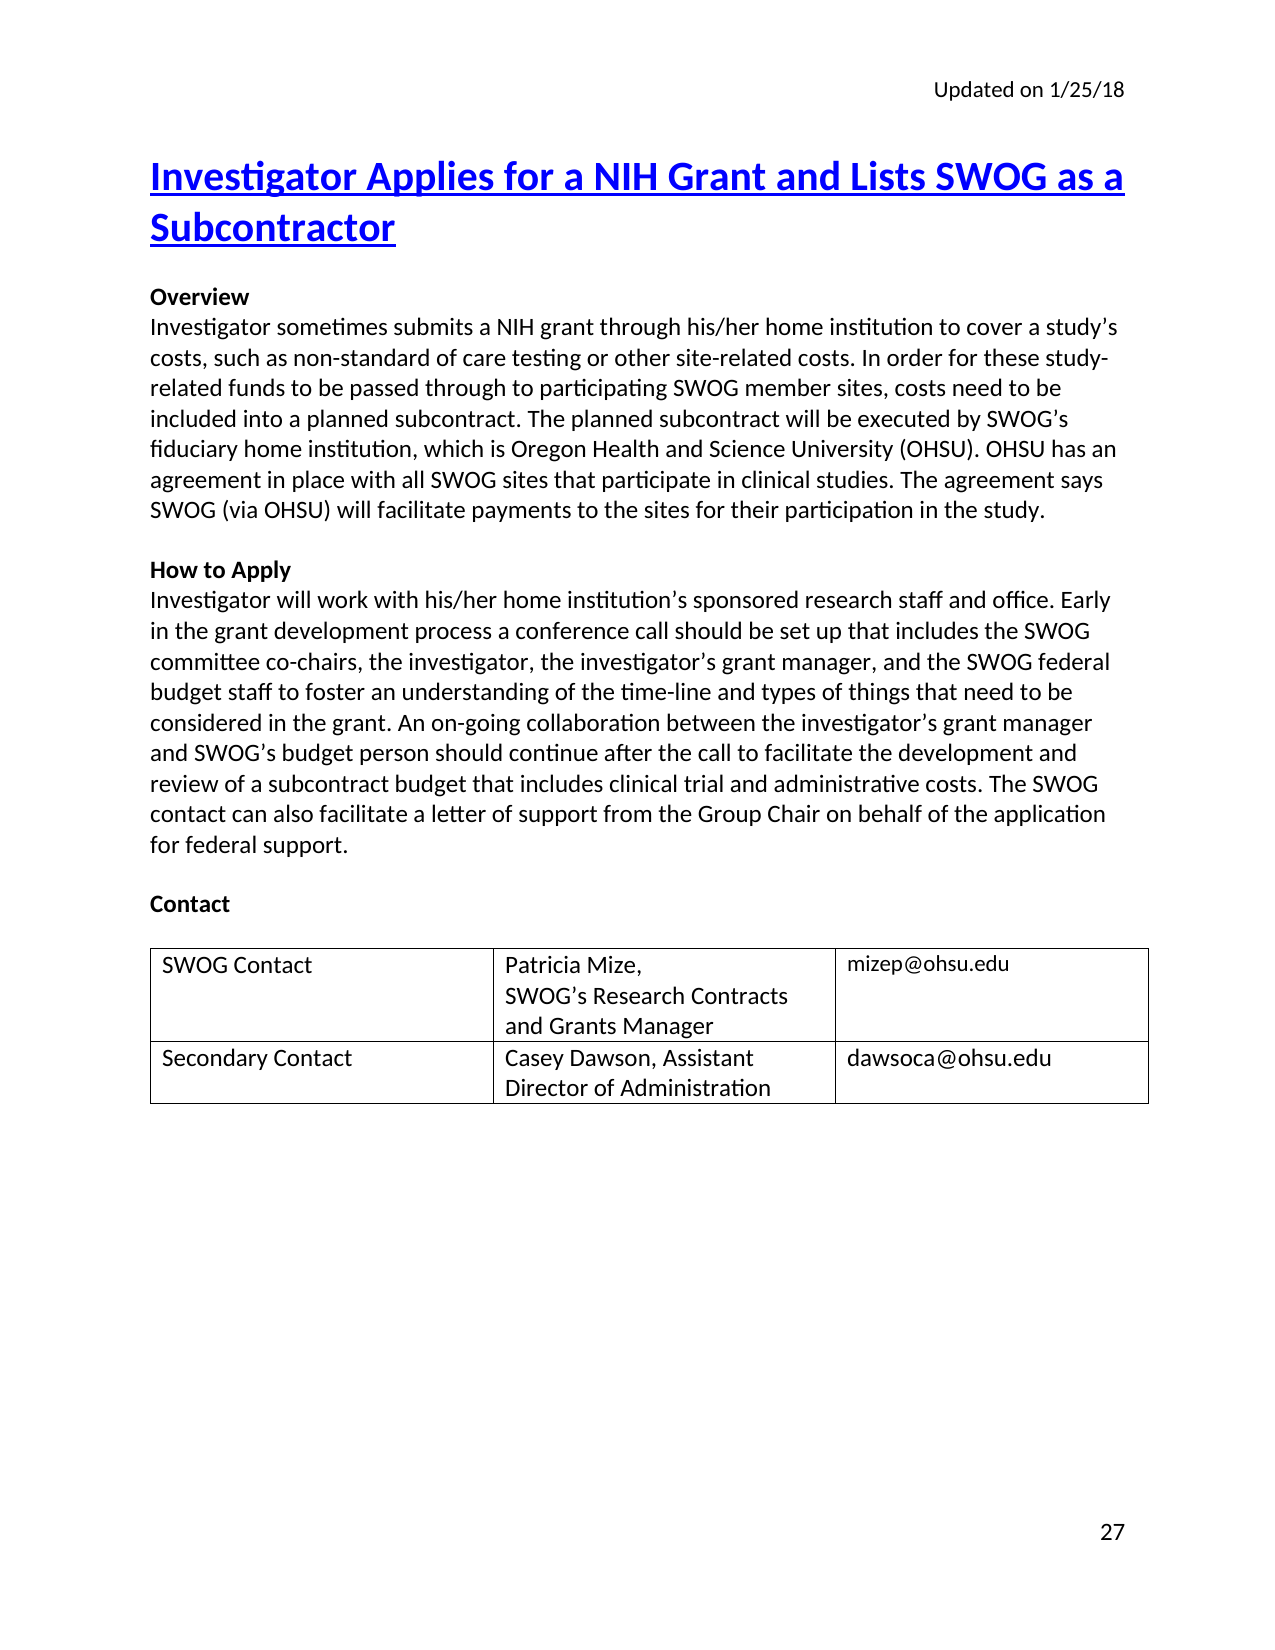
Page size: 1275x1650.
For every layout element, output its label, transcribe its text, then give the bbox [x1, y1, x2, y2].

text Investigator Applies for a NIH Grant and Lists SWOG as a Subcontractor [150, 196, 1125, 252]
table_cell Casey Dawson, Assistant Director of Administration [494, 1042, 835, 1103]
table_cell Secondary Contact [151, 1042, 493, 1103]
table_header mizep@ohsu.edu [836, 949, 1148, 1041]
text Contact [150, 888, 1125, 919]
table_header Patricia Mize, SWOG’s Research Contracts and Grants Manager [494, 949, 835, 1041]
table_header SWOG Contact [151, 949, 493, 1041]
text Overview Investigator sometimes submits a NIH grant through his/her home institution to cover a study’s costs, such as non-standard of care testing or other site-related costs. In order for these study-related funds to be passed through to participating SWOG member sites, costs need to be included into a planned subcontract. The planned subcontract will be executed by SWOG’s fiduciary home institution, which is Oregon Health and Science University (OHSU). OHSU has an agreement in place with all SWOG sites that participate in clinical studies. The agreement says SWOG (via OHSU) will facilitate payments to the sites for their participation in the study. [150, 281, 1125, 525]
text Investigator Applies for a NIH Grant and Lists SWOG as a Subcontractor [150, 150, 1125, 193]
table_cell dawsoca@ohsu.edu [836, 1042, 1148, 1103]
text How to Apply Investigator will work with his/her home institution’s sponsored research staff and office. Early in the grant development process a conference call should be set up that includes the SWOG committee co-chairs, the investigator, the investigator’s grant manager, and the SWOG federal budget staff to foster an understanding of the time-line and types of things that need to be considered in the grant. An on-going collaboration between the investigator’s grant manager and SWOG’s budget person should continue after the call to facilitate the development and review of a subcontract budget that includes clinical trial and administrative costs. The SWOG contact can also facilitate a letter of support from the Group Chair on behalf of the application for federal support. [150, 554, 1125, 859]
